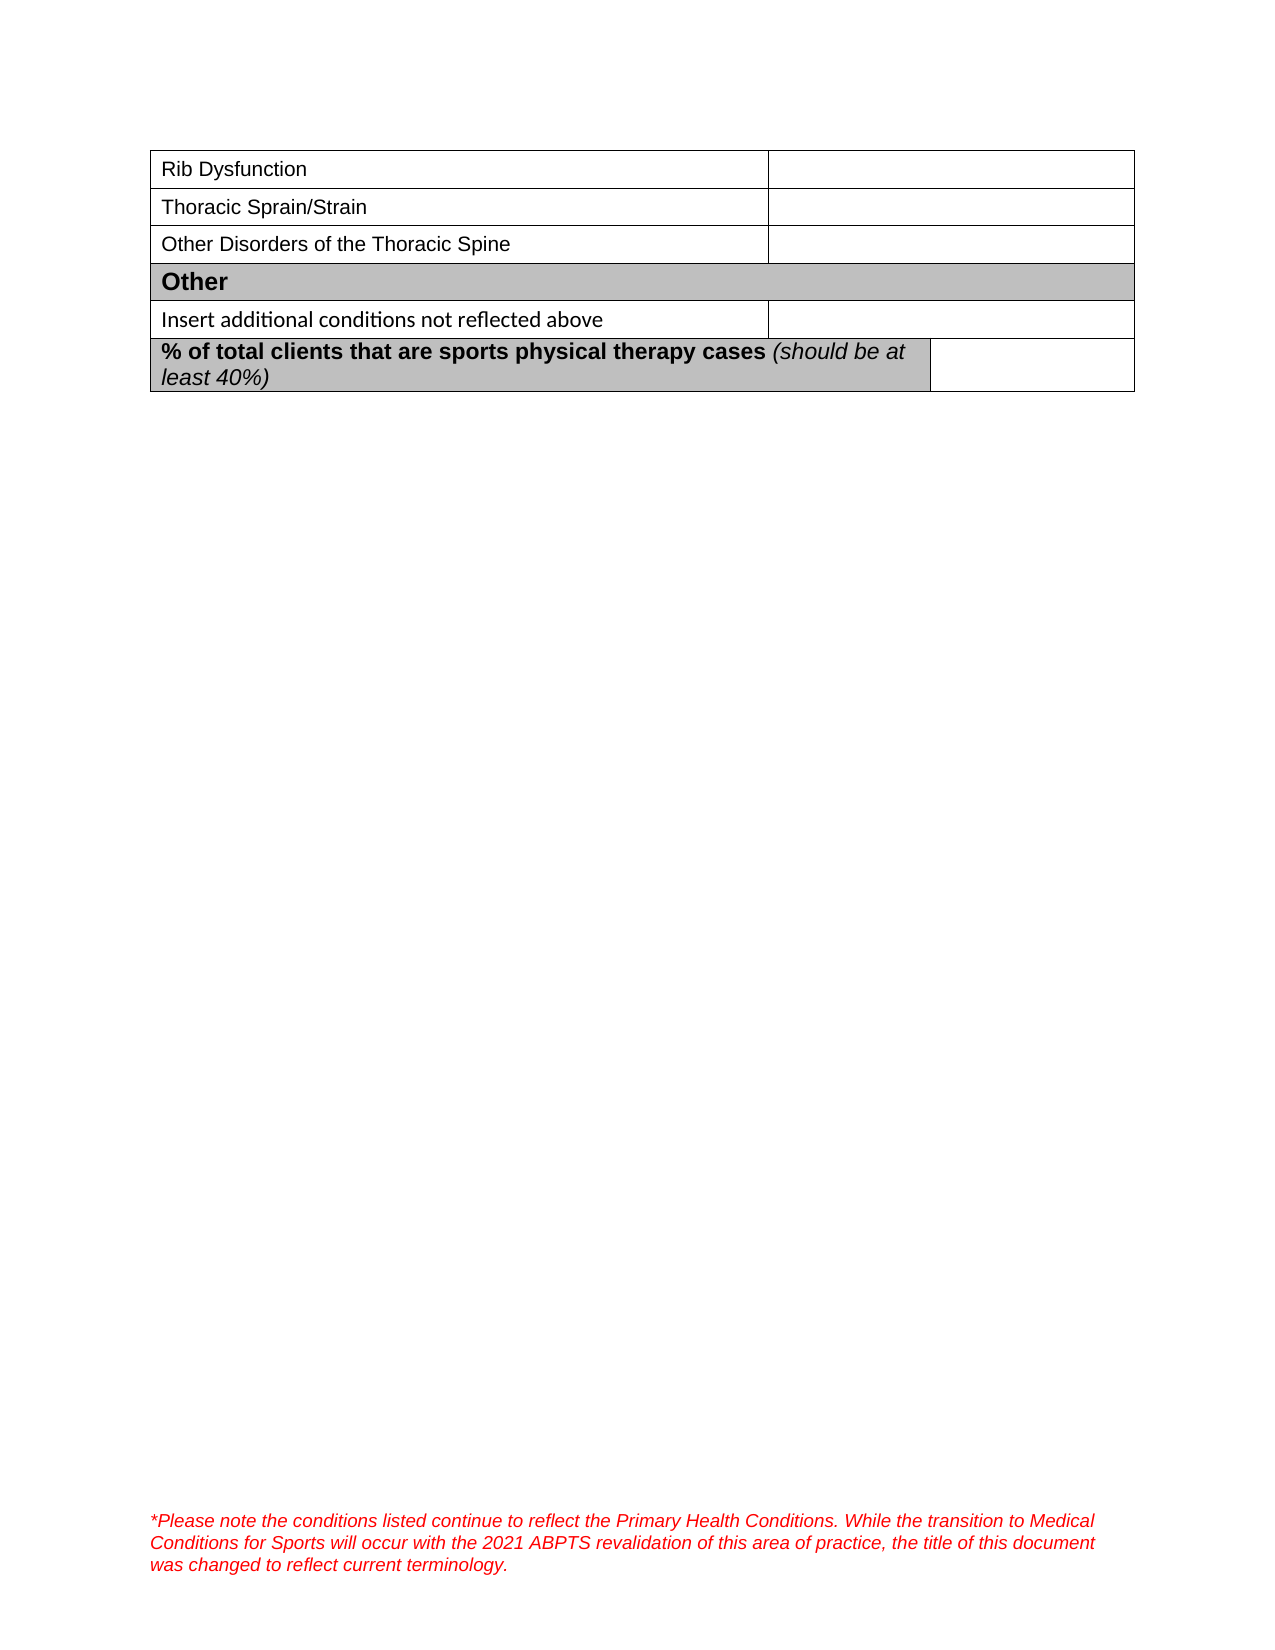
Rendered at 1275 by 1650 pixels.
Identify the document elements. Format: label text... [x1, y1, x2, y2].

table_cell Rib Dysfunction [151, 151, 768, 187]
table_cell [769, 226, 1134, 262]
table_cell [769, 151, 1134, 187]
table_cell [769, 189, 1134, 225]
table_cell Other [151, 264, 1134, 300]
table_cell % of total clients that are sports physical therapy cases (should be at least 40%) [151, 339, 930, 391]
table_cell [769, 301, 1134, 337]
table_cell Thoracic Sprain/Strain [151, 189, 768, 225]
table_cell Other Disorders of the Thoracic Spine [151, 226, 768, 262]
table_cell [931, 339, 1134, 391]
